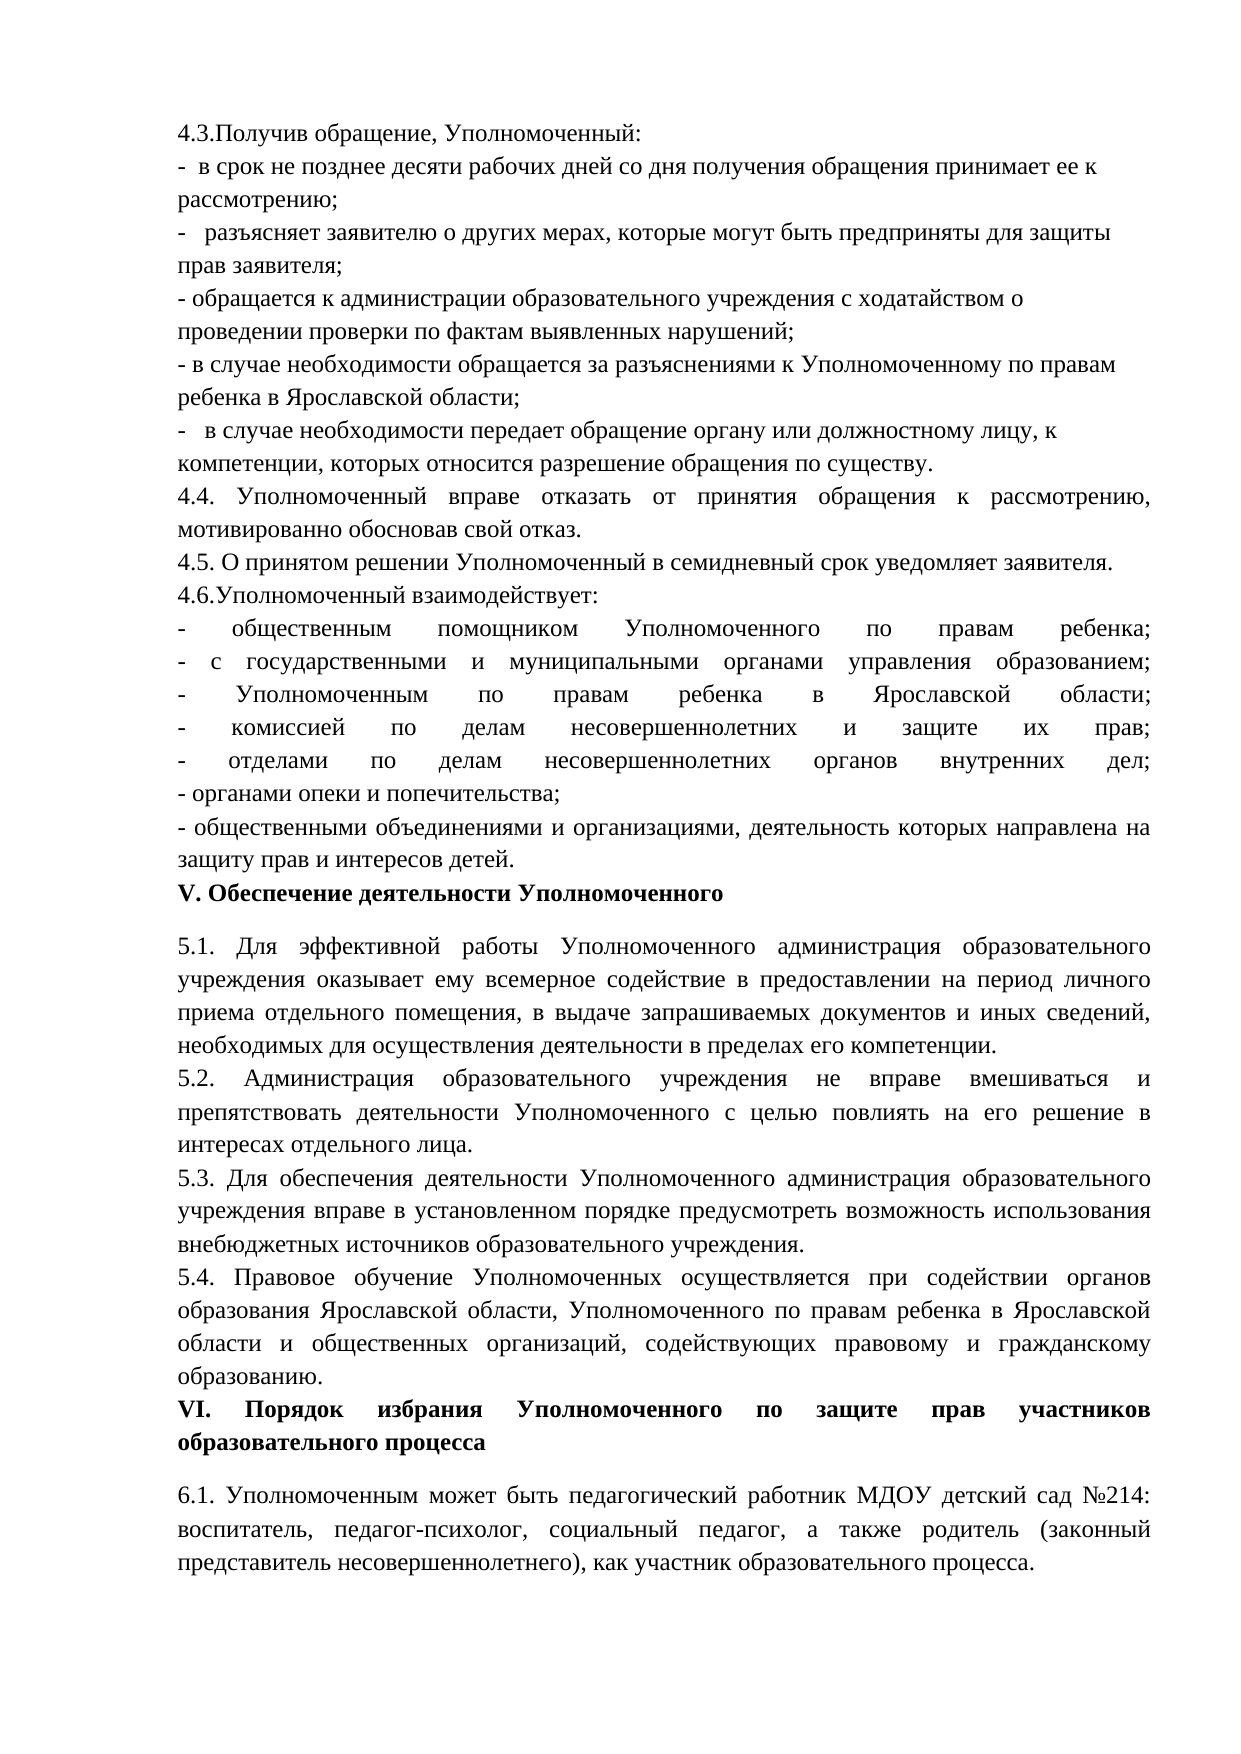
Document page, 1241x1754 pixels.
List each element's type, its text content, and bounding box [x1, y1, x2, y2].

text 5.1. Для эффективной работы Уполномоченного администрация образовательного учреждения оказывает ему всемерное содействие в предоставлении на период личного приема отдельного помещения, в выдаче запрашиваемых документов и иных сведений, необходимых для осуществления деятельности в пределах его компетенции. [177, 931, 1152, 1059]
text - общественным помощником Уполномоченного по правам ребенка; - с государственными и муниципальными органами управления образованием; - Уполномоченным по правам ребенка в Ярославской области; - комиссией по делам несовершеннолетних и защите их прав; - отделами по делам несовершеннолетних органов внутренних дел; - органами опеки и попечительства; [177, 613, 1152, 807]
text 6.1. Уполномоченным может быть педагогический работник МДОУ детский сад №214: воспитатель, педагог-психолог, социальный педагог, а также родитель (законный представитель несовершеннолетнего), как участник образовательного процесса. [177, 1481, 1152, 1575]
text - общественными объединениями и организациями, деятельность которых направлена на защиту прав и интересов детей. [177, 812, 1152, 873]
text V. Обеспечение деятельности Уполномоченного [177, 878, 1152, 906]
text 5.2. Администрация образовательного учреждения не вправе вмешиваться и препятствовать деятельности Уполномоченного с целью повлиять на его решение в интересах отдельного лица. [177, 1063, 1152, 1158]
text 5.3. Для обеспечения деятельности Уполномоченного администрация образовательного учреждения вправе в установленном порядке предусмотреть возможность использования внебюджетных источников образовательного учреждения. [177, 1163, 1152, 1257]
text 4.4. Уполномоченный вправе отказать от принятия обращения к рассмотрению, мотивированно обосновав свой отказ. [177, 481, 1152, 543]
text 4.6.Уполномоченный взаимодействует: [177, 580, 1152, 609]
text 5.4. Правовое обучение Уполномоченных осуществляется при содействии органов образования Ярославской области, Уполномоченного по правам ребенка в Ярославской области и общественных организаций, содействующих правовому и гражданскому образованию. [177, 1262, 1152, 1389]
text 4.3.Получив обращение, Уполномоченный: - в срок не позднее десяти рабочих дней со дня получения обращения принимает ее к рассмотрению; - разъясняет заявителю о других мерах, которые могут быть предприняты для защиты прав заявителя; - обращается к администрации образовательного учреждения с ходатайством о проведении проверки по фактам выявленных нарушений; - в случае необходимости обращается за разъяснениями к Уполномоченному по правам ребенка в Ярославской области; - в случае необходимости передает обращение органу или должностному лицу, к компетенции, которых относится разрешение обращения по существу. [177, 118, 1152, 477]
text 4.5. О принятом решении Уполномоченный в семидневный срок уведомляет заявителя. [177, 547, 1152, 576]
text VI. Порядок избрания Уполномоченного по защите прав участников образовательного процесса [177, 1394, 1152, 1456]
